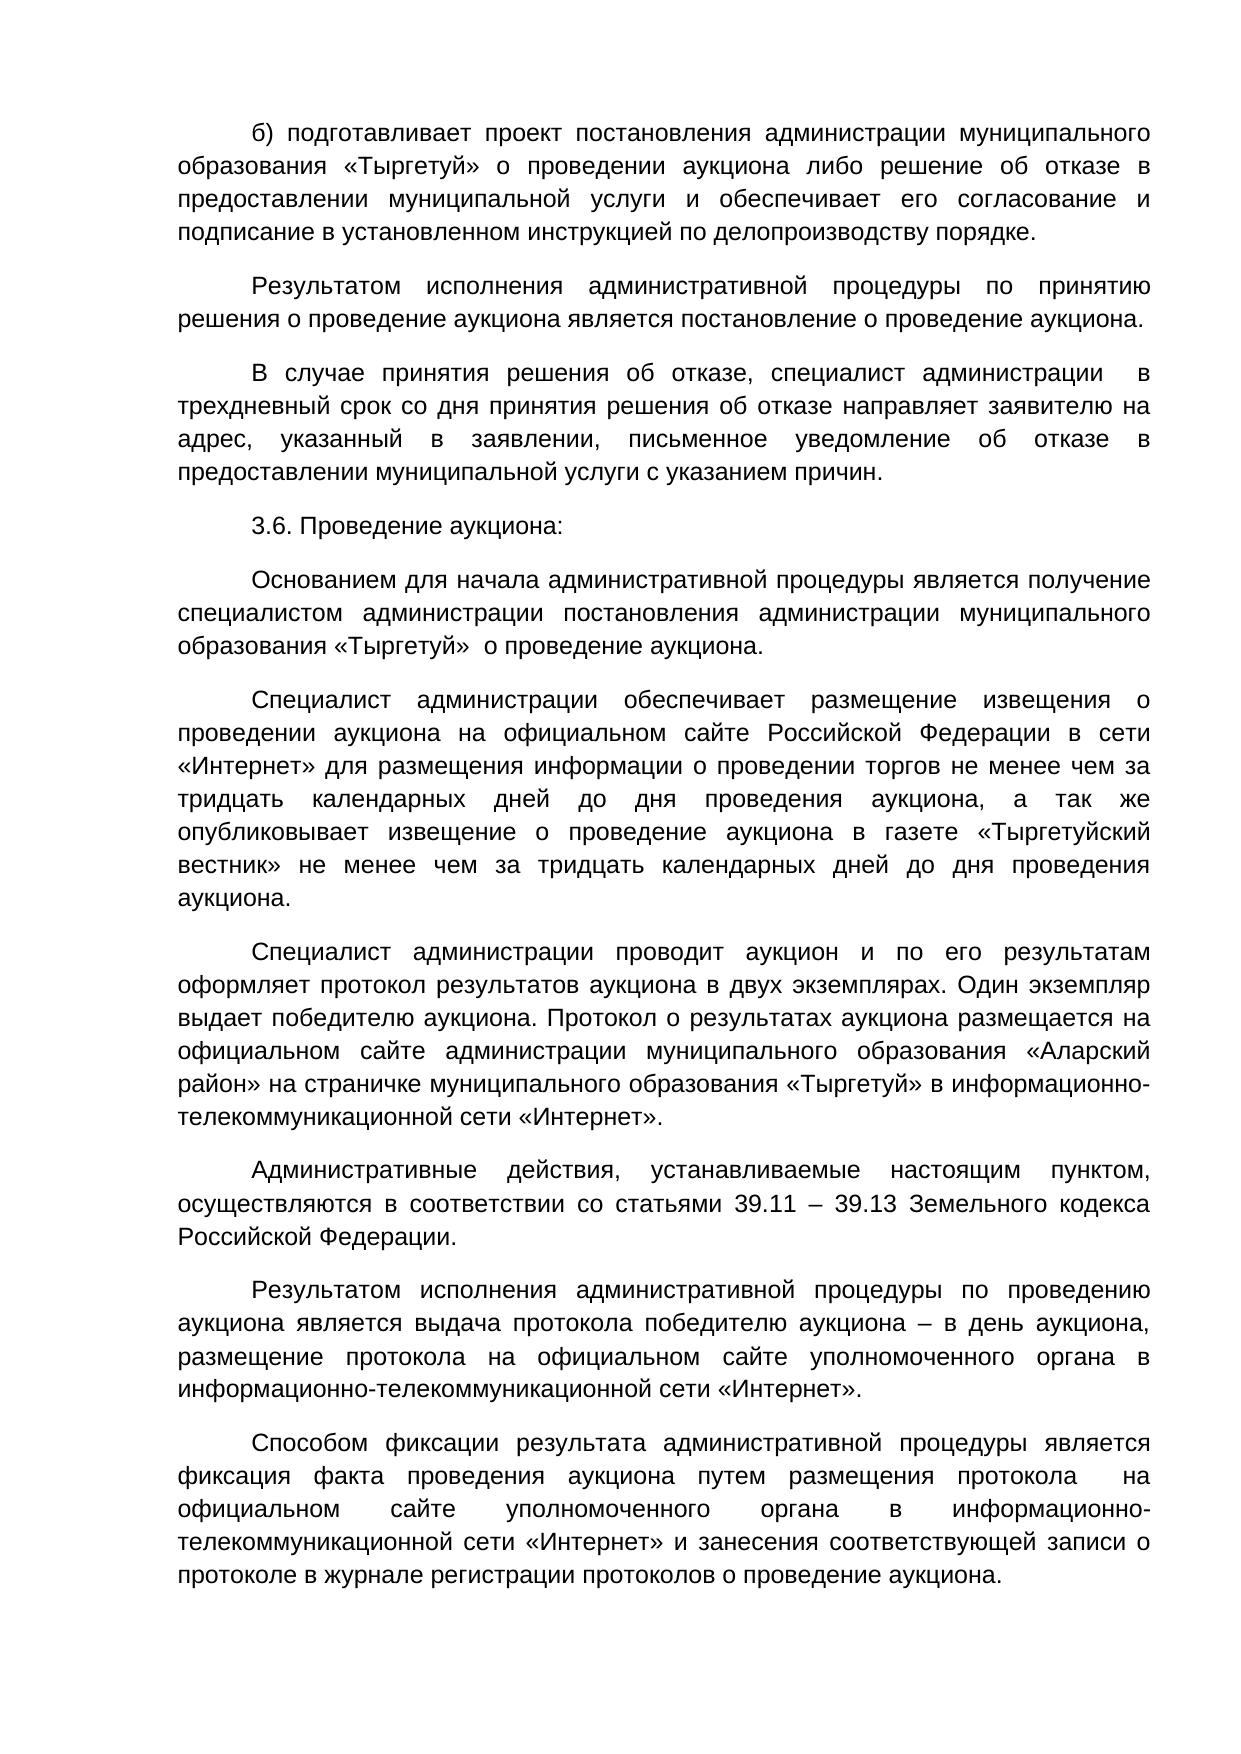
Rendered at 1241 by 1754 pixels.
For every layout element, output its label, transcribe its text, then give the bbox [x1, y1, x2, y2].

text Способом фиксации результата административной процедуры является фиксация факта проведения аукциона путем размещения протокола на официальном сайте уполномоченного органа в информационно-телекоммуникационной сети «Интернет» и занесения соответствующей записи о протоколе в журнале регистрации протоколов о проведение аукциона. [177, 1428, 1152, 1589]
text Административные действия, устанавливаемые настоящим пунктом, осуществляются в соответствии со статьями 39.11 – 39.13 Земельного кодекса Российской Федерации. [177, 1156, 1152, 1250]
text Специалист администрации обеспечивает размещение извещения о проведении аукциона на официальном сайте Российской Федерации в сети «Интернет» для размещения информации о проведении торгов не менее чем за тридцать календарных дней до дня проведения аукциона, а так же опубликовывает извещение о проведение аукциона в газете «Тыргетуйский вестник» не менее чем за тридцать календарных дней до дня проведения аукциона. [177, 684, 1152, 911]
text Основанием для начала административной процедуры является получение специалистом администрации постановления администрации муниципального образования «Тыргетуй» о проведение аукциона. [177, 565, 1152, 659]
text 3.6. Проведение аукциона: [177, 511, 1152, 539]
text Результатом исполнения административной процедуры по принятию решения о проведение аукциона является постановление о проведение аукциона. [177, 271, 1152, 333]
text Результатом исполнения административной процедуры по проведению аукциона является выдача протокола победителю аукциона – в день аукциона, размещение протокола на официальном сайте уполномоченного органа в информационно-телекоммуникационной сети «Интернет». [177, 1275, 1152, 1403]
text Специалист администрации проводит аукцион и по его результатам оформляет протокол результатов аукциона в двух экземплярах. Один экземпляр выдает победителю аукциона. Протокол о результатах аукциона размещается на официальном сайте администрации муниципального образования «Аларский район» на страничке муниципального образования «Тыргетуй» в информационно-телекоммуникационной сети «Интернет». [177, 937, 1152, 1130]
text В случае принятия решения об отказе, специалист администрации в трехдневный срок со дня принятия решения об отказе направляет заявителю на адрес, указанный в заявлении, письменное уведомление об отказе в предоставлении муниципальной услуги с указанием причин. [177, 358, 1152, 486]
text б) подготавливает проект постановления администрации муниципального образования «Тыргетуй» о проведении аукциона либо решение об отказе в предоставлении муниципальной услуги и обеспечивает его согласование и подписание в установленном инструкцией по делопроизводству порядке. [177, 118, 1152, 246]
